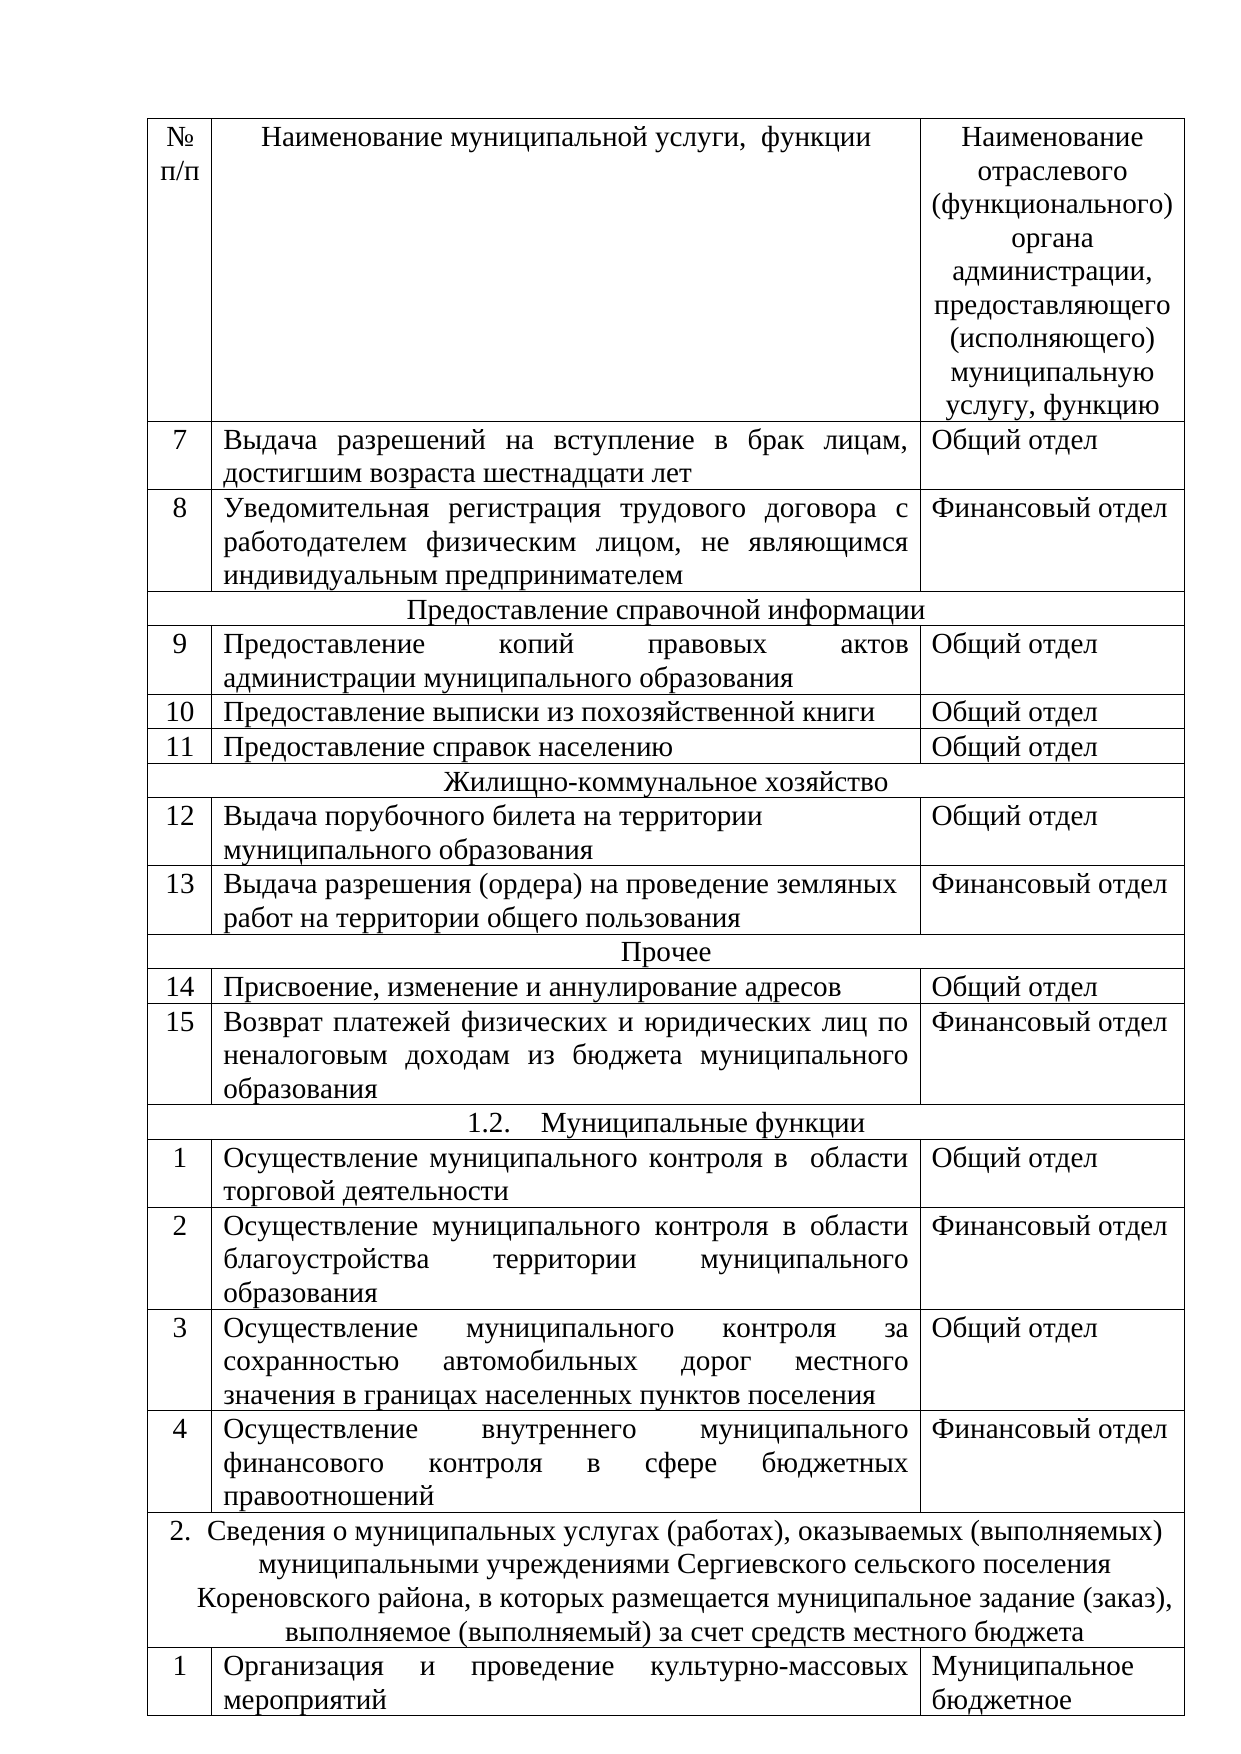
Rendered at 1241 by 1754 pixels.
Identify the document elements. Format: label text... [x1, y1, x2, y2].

table_cell 9 [148, 626, 211, 693]
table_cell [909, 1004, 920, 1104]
table_cell Сведения о муниципальных услугах (работах), оказываемых (выполняемых) муниципальными учреждениями Сергиевского сельского поселения Кореновского района, в которых размещается муниципальное задание (заказ), выполняемое (выполняемый) за счет средств местного бюджета [148, 1513, 1184, 1647]
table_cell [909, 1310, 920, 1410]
table_cell 2 [148, 1208, 211, 1309]
table_cell Предоставление справочной информации [148, 592, 1184, 625]
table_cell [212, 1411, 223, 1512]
table_cell Общий отдел [921, 422, 1184, 489]
table_cell Предоставление копий правовых актов администрации муниципального образования [212, 626, 920, 693]
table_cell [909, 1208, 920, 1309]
table_cell Общий отдел [921, 1140, 1184, 1207]
table_cell Финансовый отдел [921, 1411, 1184, 1512]
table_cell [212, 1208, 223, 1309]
table_cell Выдача порубочного билета на территории муниципального образования [212, 798, 920, 865]
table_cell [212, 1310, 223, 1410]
table_cell Жилищно-коммунальное хозяйство [148, 764, 1184, 797]
table_cell Общий отдел [921, 969, 1184, 1003]
table_cell 1 [148, 1648, 211, 1715]
table_cell 3 [148, 1310, 211, 1410]
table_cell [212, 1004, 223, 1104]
table_cell Финансовый отдел [921, 490, 1184, 591]
table_cell Финансовый отдел [921, 1208, 1184, 1309]
table_cell 4 [148, 1411, 211, 1512]
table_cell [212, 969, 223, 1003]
table_cell Предоставление выписки из похозяйственной книги [212, 695, 920, 728]
table_cell 13 [148, 866, 211, 933]
table_cell Финансовый отдел [921, 1004, 1184, 1104]
table_cell Выдача разрешений на вступление в брак лицам, достигшим возраста шестнадцати лет [212, 422, 920, 489]
table_cell 10 [148, 695, 211, 728]
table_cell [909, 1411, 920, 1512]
table_cell Выдача разрешения (ордера) на проведение земляных работ на территории общего пользования [212, 866, 920, 933]
table_cell Общий отдел [921, 626, 1184, 693]
table_cell 7 [148, 422, 211, 489]
table_cell 1 [148, 1140, 211, 1207]
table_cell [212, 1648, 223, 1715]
table_cell Муниципальные функции [148, 1105, 1184, 1139]
table_cell 14 [148, 969, 211, 1003]
table_cell Общий отдел [921, 1310, 1184, 1410]
table_cell Общий отдел [921, 729, 1184, 763]
table_cell Финансовый отдел [921, 866, 1184, 933]
table_cell 8 [148, 490, 211, 591]
table_header Наименование отраслевого (функционального) органа администрации, предоставляющего (исполняющего) муниципальную услугу, функцию [921, 119, 1184, 421]
table_header Наименование муниципальной услуги, функции [212, 119, 920, 421]
table_cell 11 [148, 729, 211, 763]
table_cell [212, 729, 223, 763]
table_cell Уведомительная регистрация трудового договора с работодателем физическим лицом, не являющимся индивидуальным предпринимателем [212, 490, 920, 591]
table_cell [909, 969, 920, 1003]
table_header № п/п [148, 119, 211, 421]
table_cell Муниципальное бюджетное учреждение культуры «Сергиевский сельский дом культуры» [921, 1648, 1184, 1715]
table_cell 12 [148, 798, 211, 865]
table_cell Общий отдел [921, 798, 1184, 865]
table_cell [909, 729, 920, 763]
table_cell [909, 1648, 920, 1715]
table_cell 15 [148, 1004, 211, 1104]
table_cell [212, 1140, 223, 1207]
table_cell Прочее [148, 935, 1184, 968]
table_cell Общий отдел [921, 695, 1184, 728]
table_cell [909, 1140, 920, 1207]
